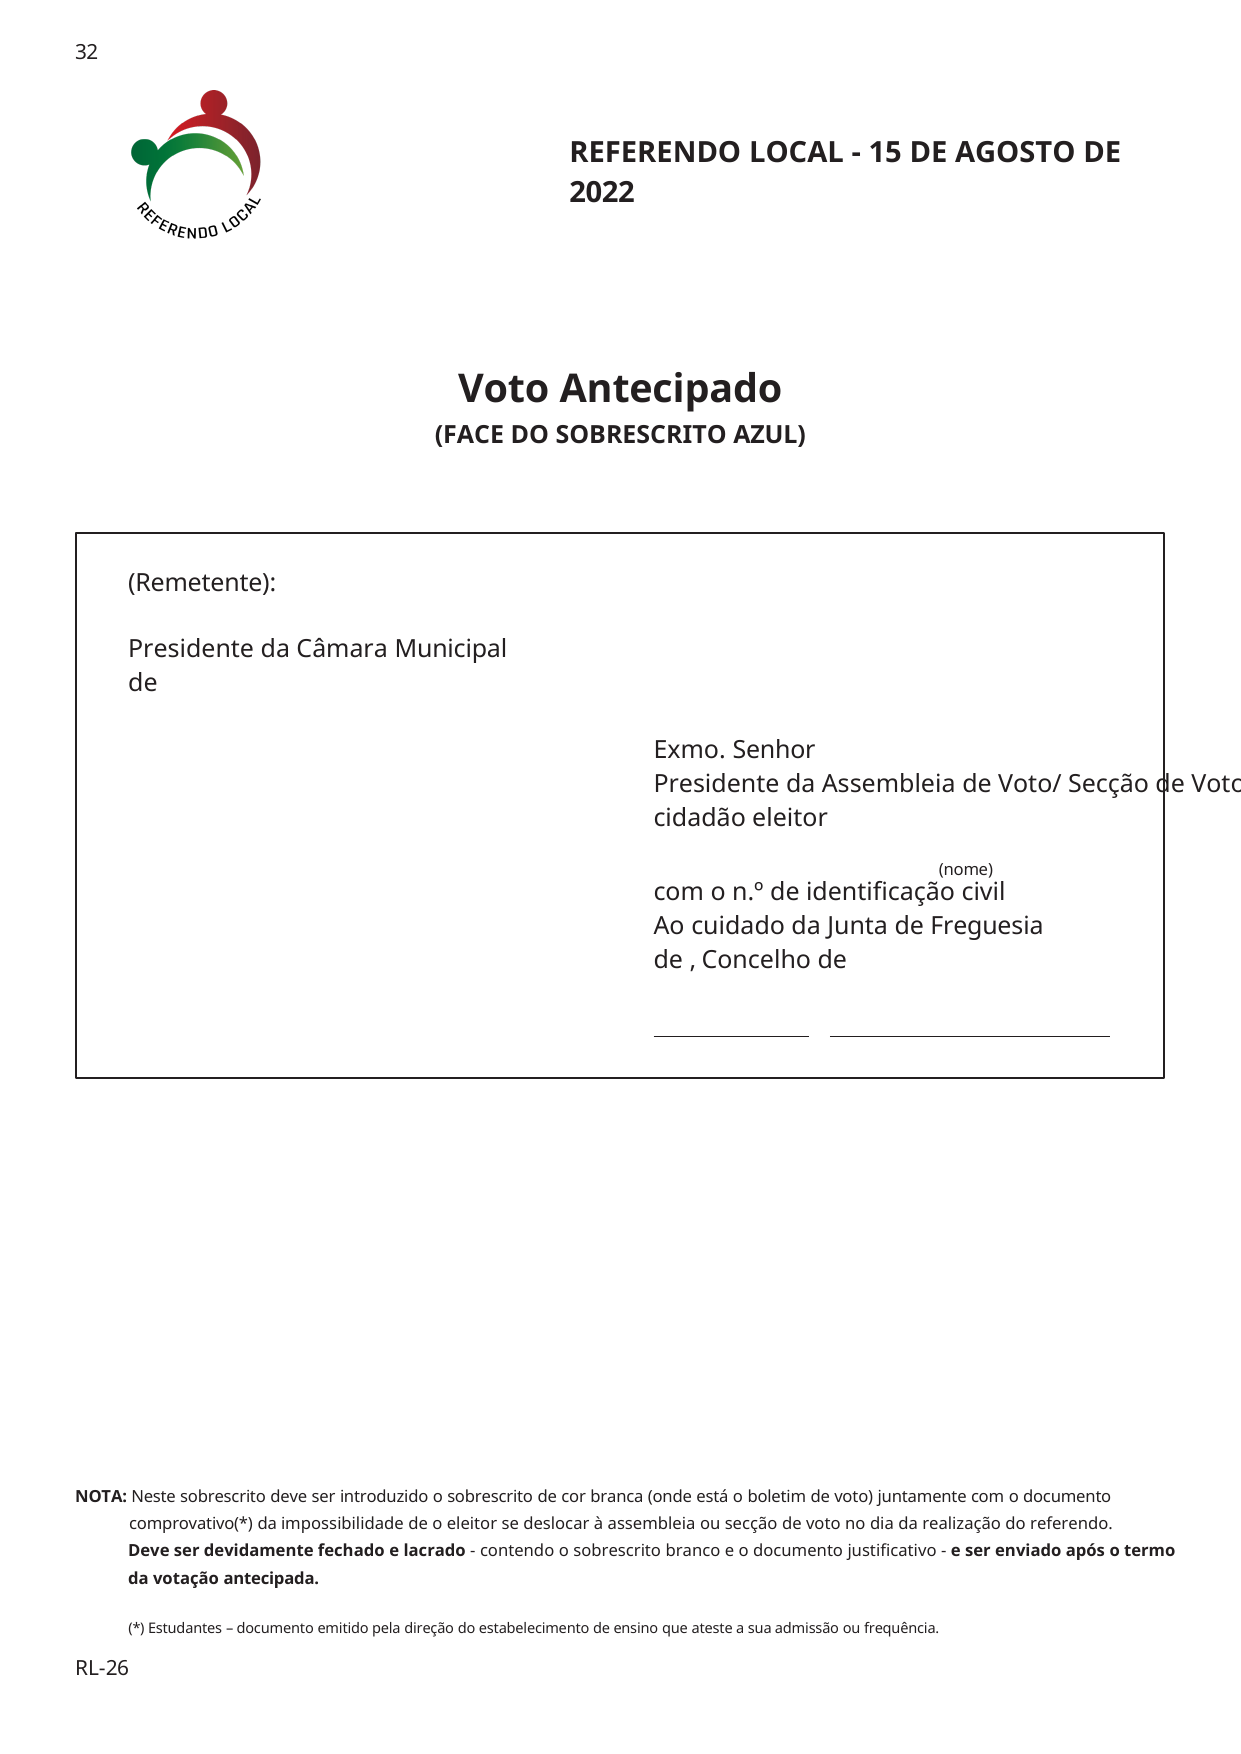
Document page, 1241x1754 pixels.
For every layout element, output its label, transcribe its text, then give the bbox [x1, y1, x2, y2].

subtitle Voto Antecipado [296, 360, 944, 414]
text NOTA: Neste sobrescrito deve ser introduzido o sobrescrito de cor branca (onde está o boletim de voto) juntamente com o documento comprovativo(*) da impossibilidade de o eleitor se deslocar à assembleia ou secção de voto no dia da realização do referendo. [75, 1484, 1175, 1534]
subtitle (FACE DO SOBRESCRITO AZUL) [296, 417, 944, 451]
picture [127, 90, 267, 254]
text Deve ser devidamente fechado e lacrado - contendo o sobrescrito branco e o documento justificativo - e ser enviado após o termo da votação antecipada. [128, 1539, 1178, 1589]
text (*) Estudantes – documento emitido pela direção do estabelecimento de ensino que ateste a sua admissão ou frequência. [128, 1617, 1178, 1637]
